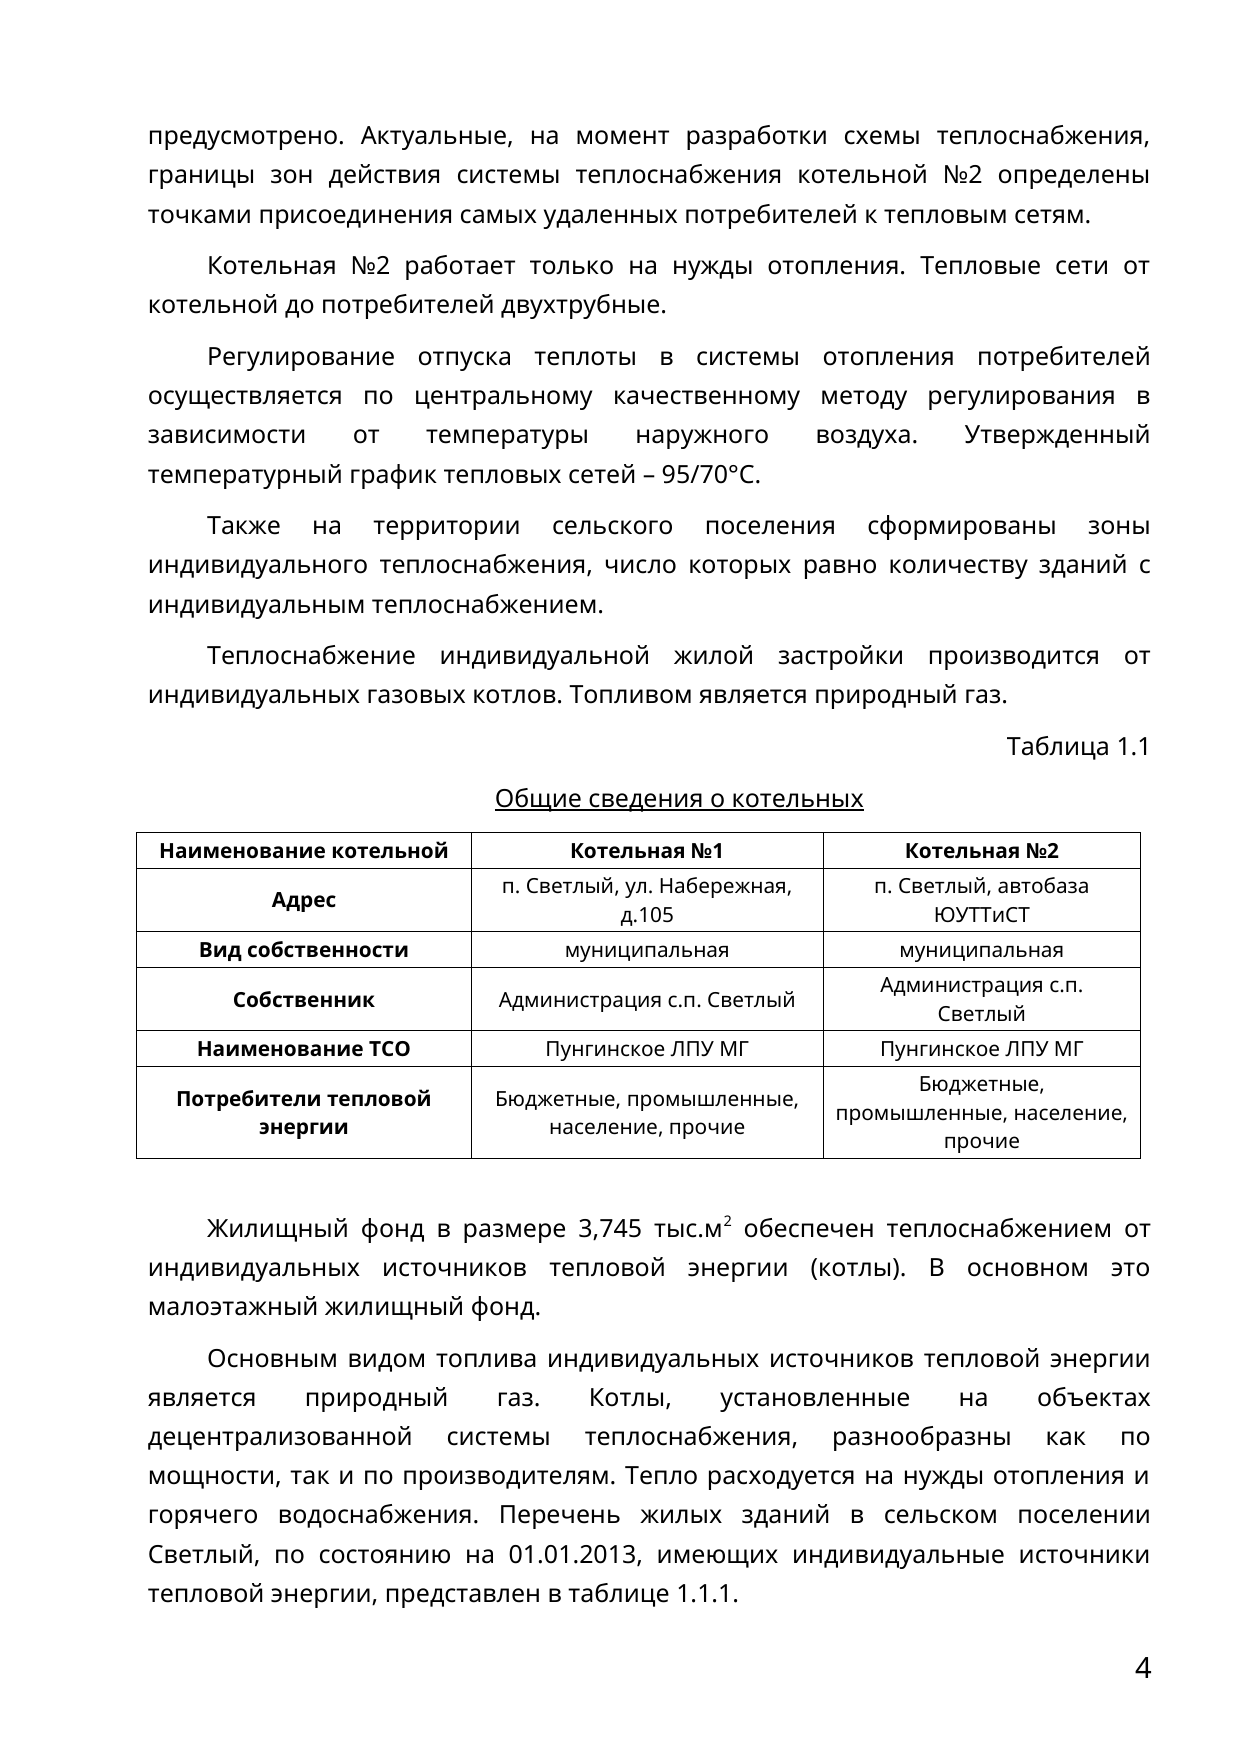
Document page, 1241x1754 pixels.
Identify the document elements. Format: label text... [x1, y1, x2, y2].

table_cell муниципальная [824, 932, 1140, 967]
table_header Котельная №2 [824, 833, 1140, 867]
table_cell Адрес [137, 869, 471, 931]
table_cell муниципальная [472, 932, 823, 967]
table_cell Вид собственности [137, 932, 471, 967]
text Жилищный фонд в размере 3,745 тыс.м2 обеспечен теплоснабжением от индивидуальных источников тепловой энергии (котлы). В основном это малоэтажный жилищный фонд. [148, 1211, 1152, 1323]
text Также на территории сельского поселения сформированы зоны индивидуального теплоснабжения, число которых равно количеству зданий с индивидуальным теплоснабжением. [148, 508, 1152, 620]
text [148, 118, 1152, 230]
table_cell Собственник [137, 968, 471, 1030]
text Регулирование отпуска теплоты в системы отопления потребителей осуществляется по центральному качественному методу регулирования в зависимости от температуры наружного воздуха. Утвержденный температурный график тепловых сетей – 95/70°С. [148, 339, 1152, 490]
table_cell п. Светлый, автобаза ЮУТТиСТ [824, 869, 1140, 931]
text Таблица 1.1 [148, 729, 1152, 763]
table_cell Потребители тепловой энергии [137, 1067, 471, 1158]
table_cell Наименование ТСО [137, 1031, 471, 1066]
text Теплоснабжение индивидуальной жилой застройки производится от индивидуальных газовых котлов. Топливом является природный газ. [148, 638, 1152, 711]
table_cell Пунгинское ЛПУ МГ [824, 1031, 1140, 1066]
table_cell Администрация с.п. Светлый [824, 968, 1140, 1030]
table_cell Бюджетные, промышленные, население, прочие [472, 1067, 823, 1158]
table_cell Пунгинское ЛПУ МГ [472, 1031, 823, 1066]
table_cell п. Светлый, ул. Набережная, д.105 [472, 869, 823, 931]
text Котельная №2 работает только на нужды отопления. Тепловые сети от котельной до потребителей двухтрубные. [148, 248, 1152, 321]
text Основным видом топлива индивидуальных источников тепловой энергии является природный газ. Котлы, установленные на объектах децентрализованной системы теплоснабжения, разнообразны как по мощности, так и по производителям. Тепло расходуется на нужды отопления и горячего водоснабжения. Перечень жилых зданий в сельском поселении Светлый, по состоянию на 01.01.2013, имеющих индивидуальные источники тепловой энергии, представлен в таблице 1.1.1. [148, 1341, 1152, 1609]
table_cell Администрация с.п. Светлый [472, 968, 823, 1030]
table_header Котельная №1 [472, 833, 823, 867]
table_cell Бюджетные, промышленные, население, прочие [824, 1067, 1140, 1158]
text Общие сведения о котельных [148, 781, 1152, 814]
table_header Наименование котельной [137, 833, 471, 867]
